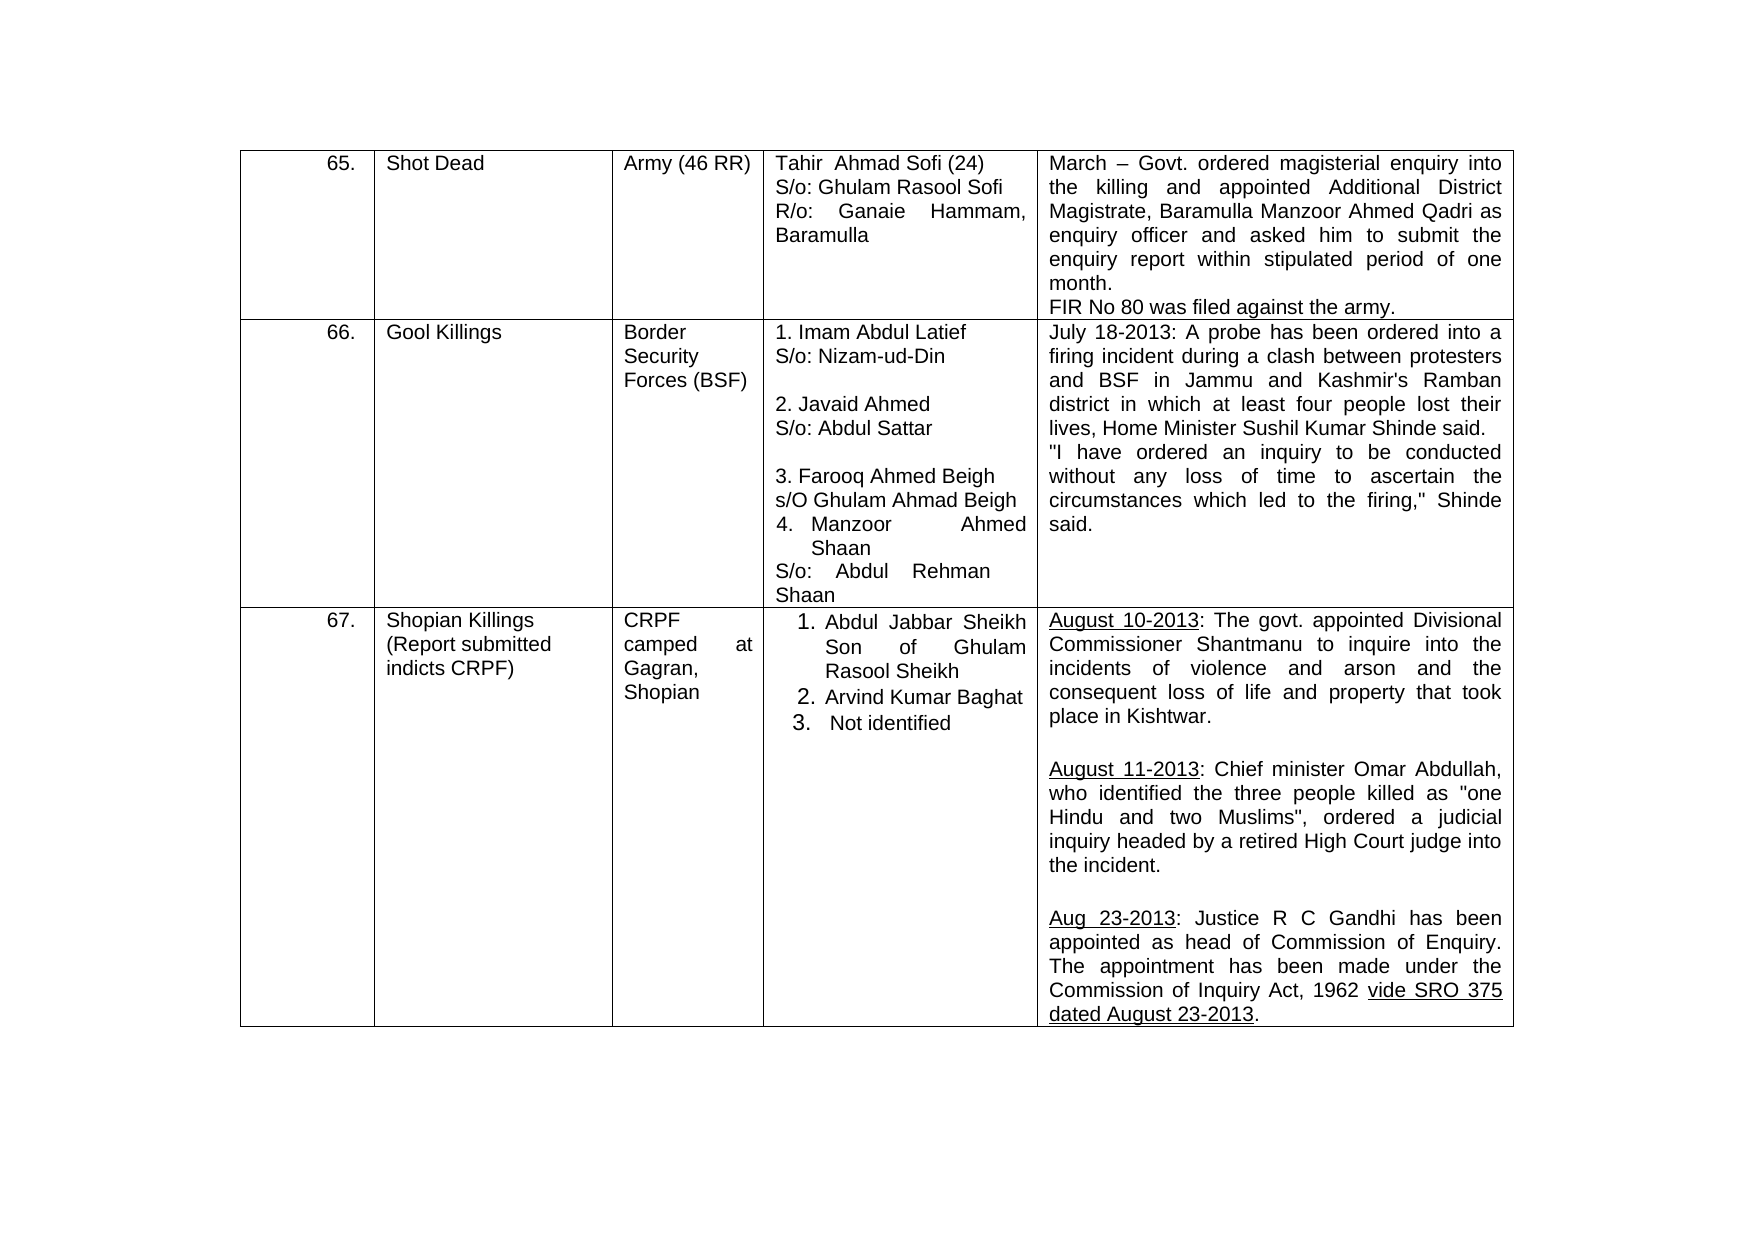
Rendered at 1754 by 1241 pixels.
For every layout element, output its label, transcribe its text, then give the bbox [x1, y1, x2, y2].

table_cell Shopian Killings (Report submitted indicts CRPF) [375, 608, 612, 1026]
table_cell Gool Killings [375, 320, 612, 607]
table_cell [241, 151, 374, 319]
table_cell Army (46 RR) [613, 151, 763, 319]
table_cell Border Security Forces (BSF) [613, 320, 763, 607]
table_cell [241, 320, 374, 607]
table_cell Abdul Jabbar Sheikh Son of Ghulam Rasool Sheikh Arvind Kumar Baghat Not identified [764, 608, 1037, 1026]
table_cell CRPF camped at Gagran, Shopian [613, 608, 763, 1026]
table_cell August 10-2013: The govt. appointed Divisional Commissioner Shantmanu to inquire into the incidents of violence and arson and the consequent loss of life and property that took place in Kishtwar. August 11-2013: Chief minister Omar Abdullah, who identified the three people killed as "one Hindu and two Muslims", ordered a judicial inquiry headed by a retired High Court judge into the incident. Aug 23-2013: Justice R C Gandhi has been appointed as head of Commission of Enquiry. The appointment has been made under the Commission of Inquiry Act, 1962 vide SRO 375 dated August 23-2013. [1038, 608, 1513, 1026]
table_cell Tahir Ahmad Sofi (24) S/o: Ghulam Rasool Sofi R/o: Ganaie Hammam, Baramulla [764, 151, 1037, 319]
table_cell [241, 608, 374, 1026]
table_cell July 18-2013: A probe has been ordered into a firing incident during a clash between protesters and BSF in Jammu and Kashmir's Ramban district in which at least four people lost their lives, Home Minister Sushil Kumar Shinde said. "I have ordered an inquiry to be conducted without any loss of time to ascertain the circumstances which led to the firing," Shinde said. [1038, 320, 1513, 607]
table_cell 1. Imam Abdul Latief S/o: Nizam-ud-Din 2. Javaid Ahmed S/o: Abdul Sattar 3. Farooq Ahmed Beigh s/O Ghulam Ahmad Beigh Manzoor Ahmed Shaan S/o: Abdul Rehman Shaan [764, 320, 1037, 607]
table_cell Shot Dead [375, 151, 612, 319]
table_cell March – Govt. ordered magisterial enquiry into the killing and appointed Additional District Magistrate, Baramulla Manzoor Ahmed Qadri as enquiry officer and asked him to submit the enquiry report within stipulated period of one month. FIR No 80 was filed against the army. [1038, 151, 1513, 319]
